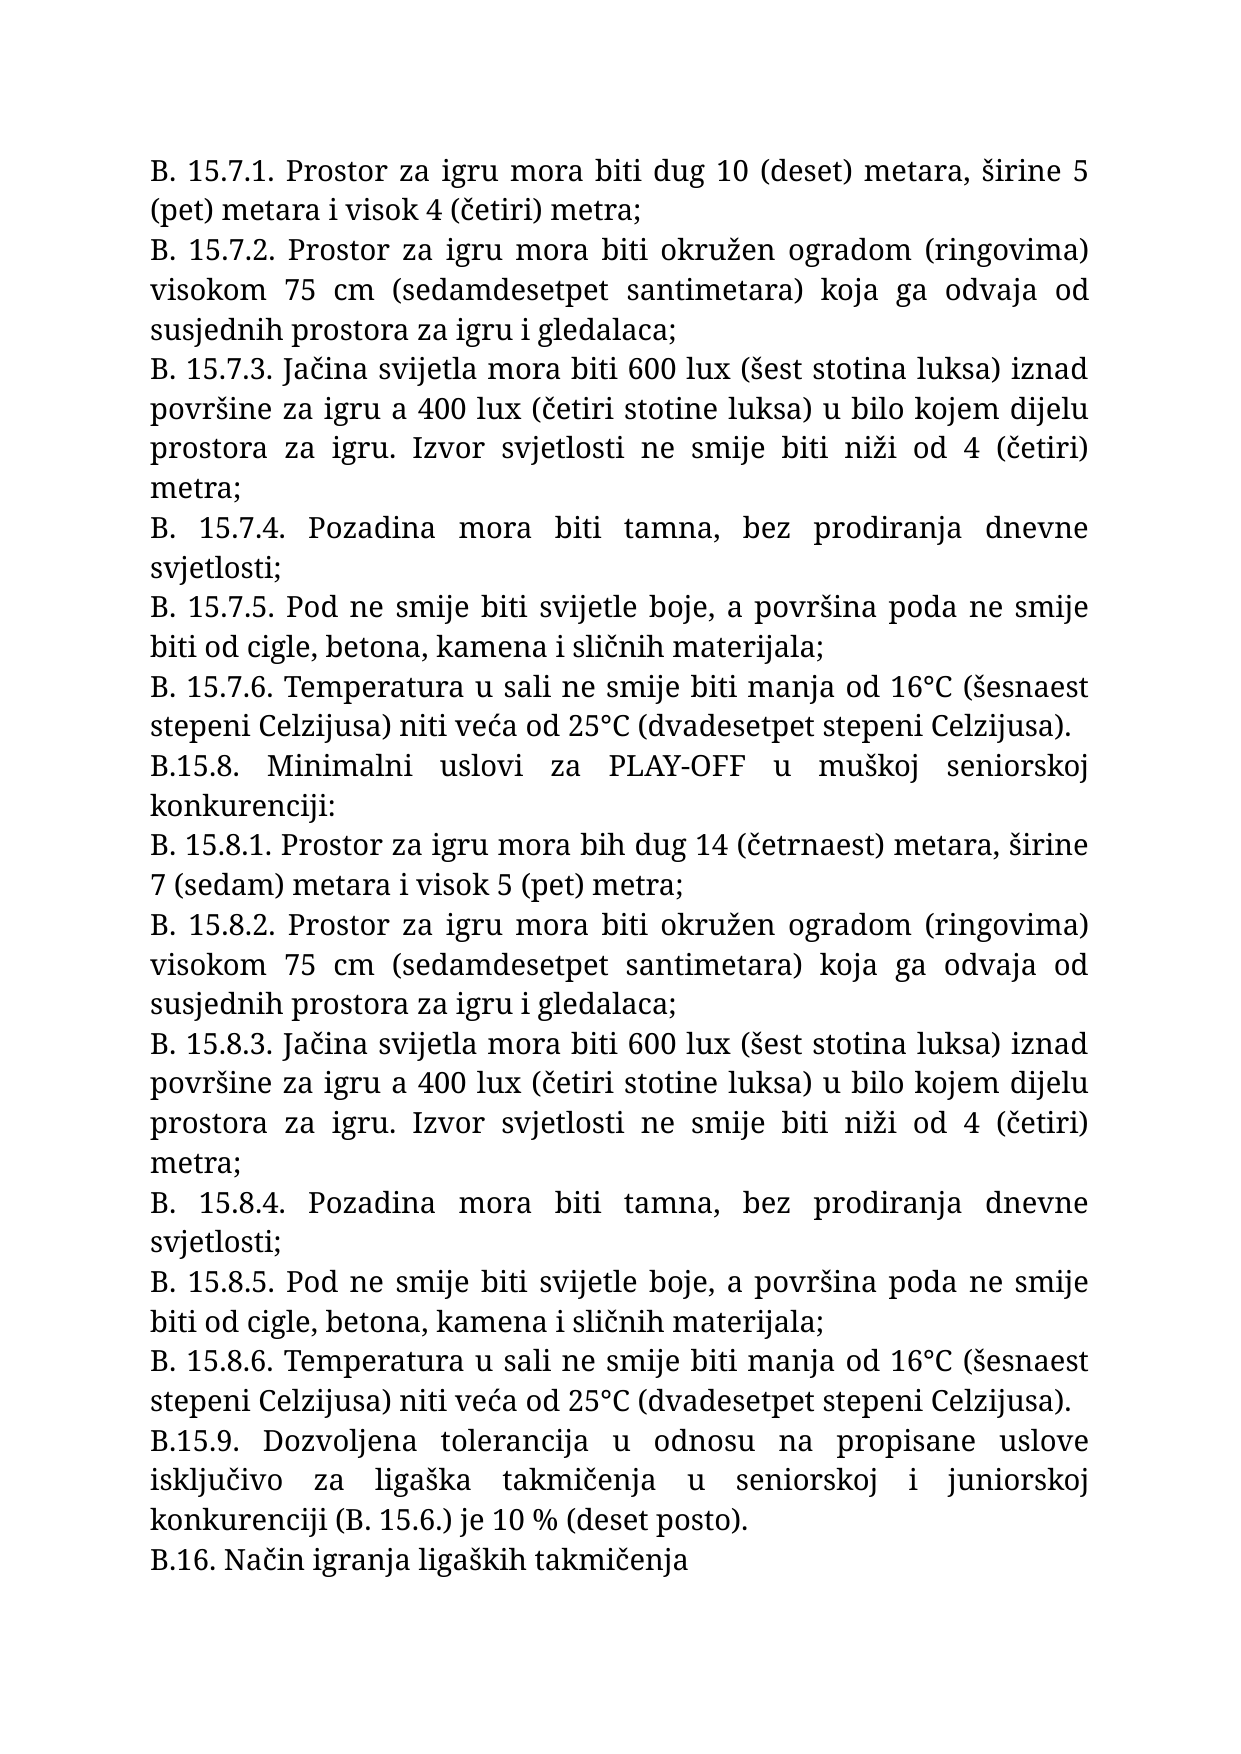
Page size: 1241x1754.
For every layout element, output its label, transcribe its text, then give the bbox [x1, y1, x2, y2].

text B. 15.7.5. Pod ne smije biti svijetle boje, a površina poda ne smije biti od cigle, betona, kamena i sličnih materijala; [150, 587, 1090, 666]
text B.16. Način igranja ligaških takmičenja [150, 1539, 1090, 1579]
text B. 15.8.5. Pod ne smije biti svijetle boje, a površina poda ne smije biti od cigle, betona, kamena i sličnih materijala; [150, 1261, 1090, 1341]
text B.15.8. Minimalni uslovi za PLAY-OFF u muškoj seniorskoj konkurenciji: [150, 745, 1090, 825]
text B.15.9. Dozvoljena tolerancija u odnosu na propisane uslove isključivo za ligaška takmičenja u seniorskoj i juniorskoj konkurenciji (B. 15.6.) je 10 % (deset posto). [150, 1420, 1090, 1539]
text B. 15.7.3. Jačina svijetla mora biti 600 lux (šest stotina luksa) iznad površine za igru a 400 lux (četiri stotine luksa) u bilo kojem dijelu prostora za igru. Izvor svjetlosti ne smije biti niži od 4 (četiri) metra; [150, 348, 1090, 507]
text B. 15.8.4. Pozadina mora biti tamna, bez prodiranja dnevne svjetlosti; [150, 1182, 1090, 1261]
text B. 15.7.2. Prostor za igru mora biti okružen ogradom (ringovima) visokom 75 cm (sedamdesetpet santimetara) koja ga odvaja od susjednih prostora za igru i gledalaca; [150, 229, 1090, 348]
text B. 15.7.6. Temperatura u sali ne smije biti manja od 16°C (šesnaest stepeni Celzijusa) niti veća od 25°C (dvadesetpet stepeni Celzijusa). [150, 666, 1090, 745]
text B. 15.7.4. Pozadina mora biti tamna, bez prodiranja dnevne svjetlosti; [150, 507, 1090, 587]
text B. 15.8.2. Prostor za igru mora biti okružen ogradom (ringovima) visokom 75 cm (sedamdesetpet santimetara) koja ga odvaja od susjednih prostora za igru i gledalaca; [150, 904, 1090, 1023]
text B. 15.8.3. Jačina svijetla mora biti 600 lux (šest stotina luksa) iznad površine za igru a 400 lux (četiri stotine luksa) u bilo kojem dijelu prostora za igru. Izvor svjetlosti ne smije biti niži od 4 (četiri) metra; [150, 1023, 1090, 1182]
text B. 15.7.1. Prostor za igru mora biti dug 10 (deset) metara, širine 5 (pet) metara i visok 4 (četiri) metra; [150, 150, 1090, 229]
text B. 15.8.1. Prostor za igru mora bih dug 14 (četrnaest) metara, širine 7 (sedam) metara i visok 5 (pet) metra; [150, 825, 1090, 904]
text B. 15.8.6. Temperatura u sali ne smije biti manja od 16°C (šesnaest stepeni Celzijusa) niti veća od 25°C (dvadesetpet stepeni Celzijusa). [150, 1341, 1090, 1420]
